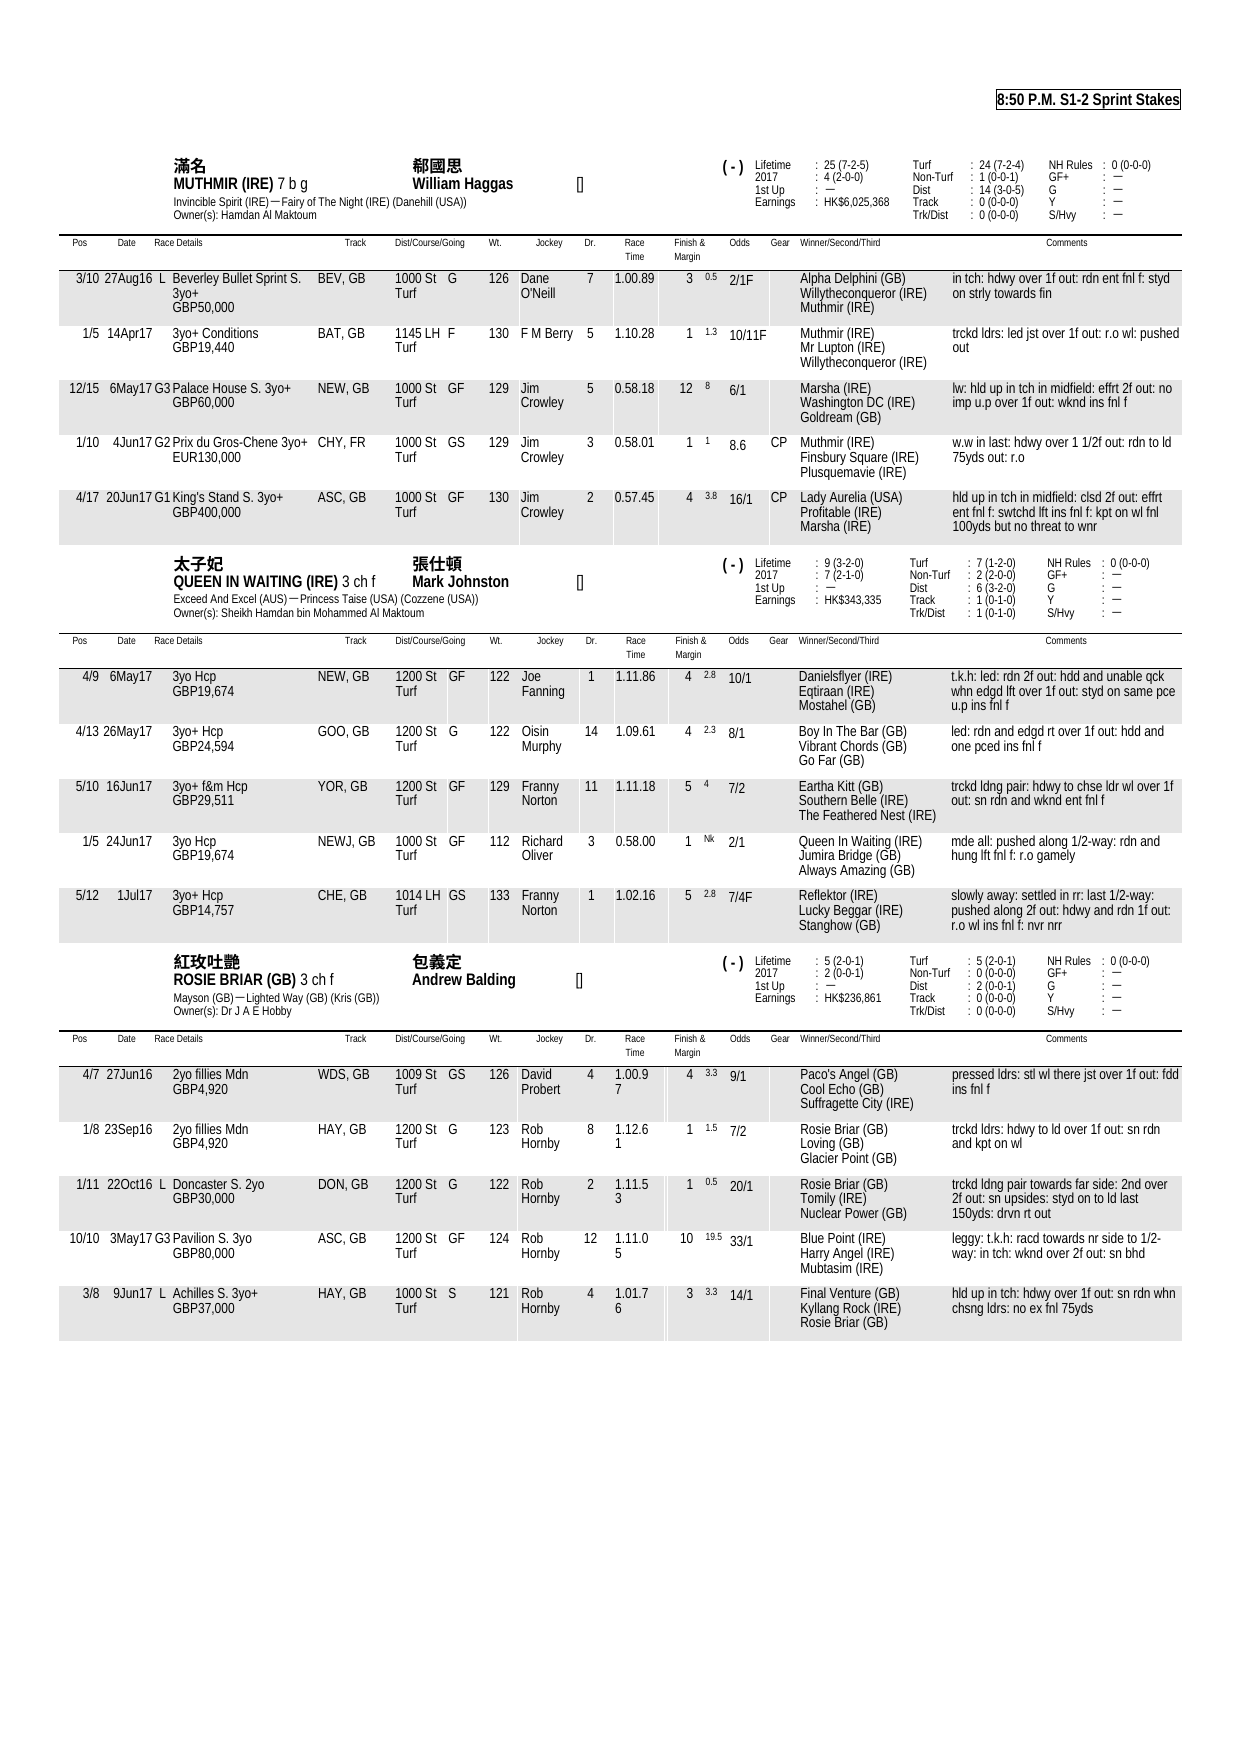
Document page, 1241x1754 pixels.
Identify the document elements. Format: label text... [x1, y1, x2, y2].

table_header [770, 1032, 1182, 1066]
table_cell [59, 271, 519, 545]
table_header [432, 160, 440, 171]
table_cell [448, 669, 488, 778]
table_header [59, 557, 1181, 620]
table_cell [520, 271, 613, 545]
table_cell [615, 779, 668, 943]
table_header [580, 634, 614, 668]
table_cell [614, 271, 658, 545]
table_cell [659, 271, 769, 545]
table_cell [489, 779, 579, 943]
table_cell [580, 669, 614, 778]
text 8:50 P.M. S1-2 Sprint Stakes [59, 88, 1180, 110]
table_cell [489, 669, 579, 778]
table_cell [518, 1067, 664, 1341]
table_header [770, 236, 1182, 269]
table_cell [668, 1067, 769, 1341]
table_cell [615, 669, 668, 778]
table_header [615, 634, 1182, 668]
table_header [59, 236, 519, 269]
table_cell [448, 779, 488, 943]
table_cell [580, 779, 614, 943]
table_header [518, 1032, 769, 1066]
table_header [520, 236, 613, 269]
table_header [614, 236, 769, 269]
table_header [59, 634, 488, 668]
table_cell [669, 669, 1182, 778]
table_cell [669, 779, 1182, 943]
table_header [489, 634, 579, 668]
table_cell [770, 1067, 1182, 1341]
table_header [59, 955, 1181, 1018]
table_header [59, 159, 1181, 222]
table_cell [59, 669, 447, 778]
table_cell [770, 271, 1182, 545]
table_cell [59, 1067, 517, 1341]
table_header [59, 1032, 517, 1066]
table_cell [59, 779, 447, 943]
